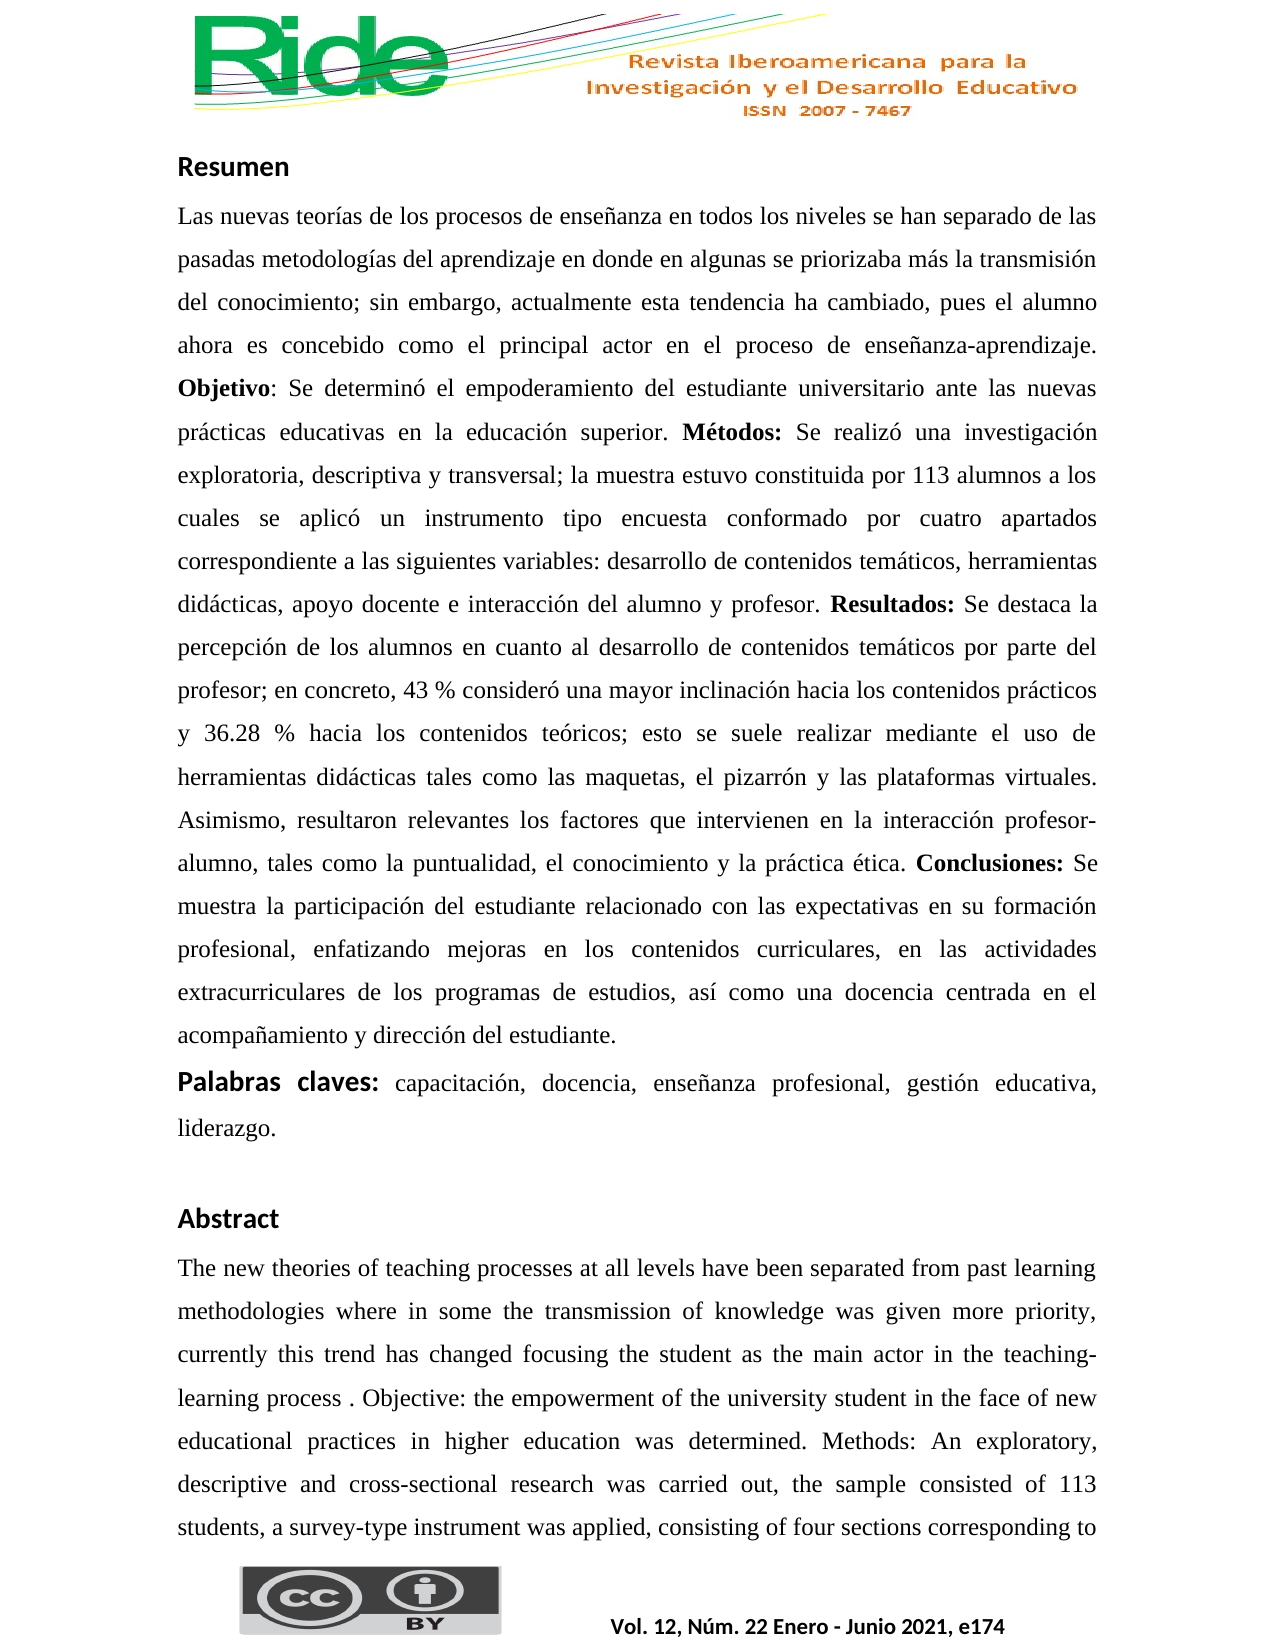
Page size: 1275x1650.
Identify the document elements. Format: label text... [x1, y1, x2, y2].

text Palabras claves: capacitación, docencia, enseñanza profesional, gestión educativa, liderazgo. [177, 1063, 1098, 1142]
text Abstract [177, 1200, 1098, 1235]
text Resumen [177, 148, 1098, 183]
picture [239, 1566, 502, 1635]
text Las nuevas teorías de los procesos de enseñanza en todos los niveles se han separado de las pasadas metodologías del aprendizaje en donde en algunas se priorizaba más la transmisión del conocimiento; sin embargo, actualmente esta tendencia ha cambiado, pues el alumno ahora es concebido como el principal actor en el proceso de enseñanza-aprendizaje. Objetivo: Se determinó el empoderamiento del estudiante universitario ante las nuevas prácticas educativas en la educación superior. Métodos: Se realizó una investigación exploratoria, descriptiva y transversal; la muestra estuvo constituida por 113 alumnos a los cuales se aplicó un instrumento tipo encuesta conformado por cuatro apartados correspondiente a las siguientes variables: desarrollo de contenidos temáticos, herramientas didácticas, apoyo docente e interacción del alumno y profesor. Resultados: Se destaca la percepción de los alumnos en cuanto al desarrollo de contenidos temáticos por parte del profesor; en concreto, 43 % consideró una mayor inclinación hacia los contenidos prácticos y 36.28 % hacia los contenidos teóricos; esto se suele realizar mediante el uso de herramientas didácticas tales como las maquetas, el pizarrón y las plataformas virtuales. Asimismo, resultaron relevantes los factores que intervienen en la interacción profesor-alumno, tales como la puntualidad, el conocimiento y la práctica ética. Conclusiones: Se muestra la participación del estudiante relacionado con las expectativas en su formación profesional, enfatizando mejoras en los contenidos curriculares, en las actividades extracurriculares de los programas de estudios, así como una docencia centrada en el acompañamiento y dirección del estudiante. [177, 201, 1098, 1049]
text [177, 1253, 1098, 1541]
picture [194, 14, 1081, 119]
